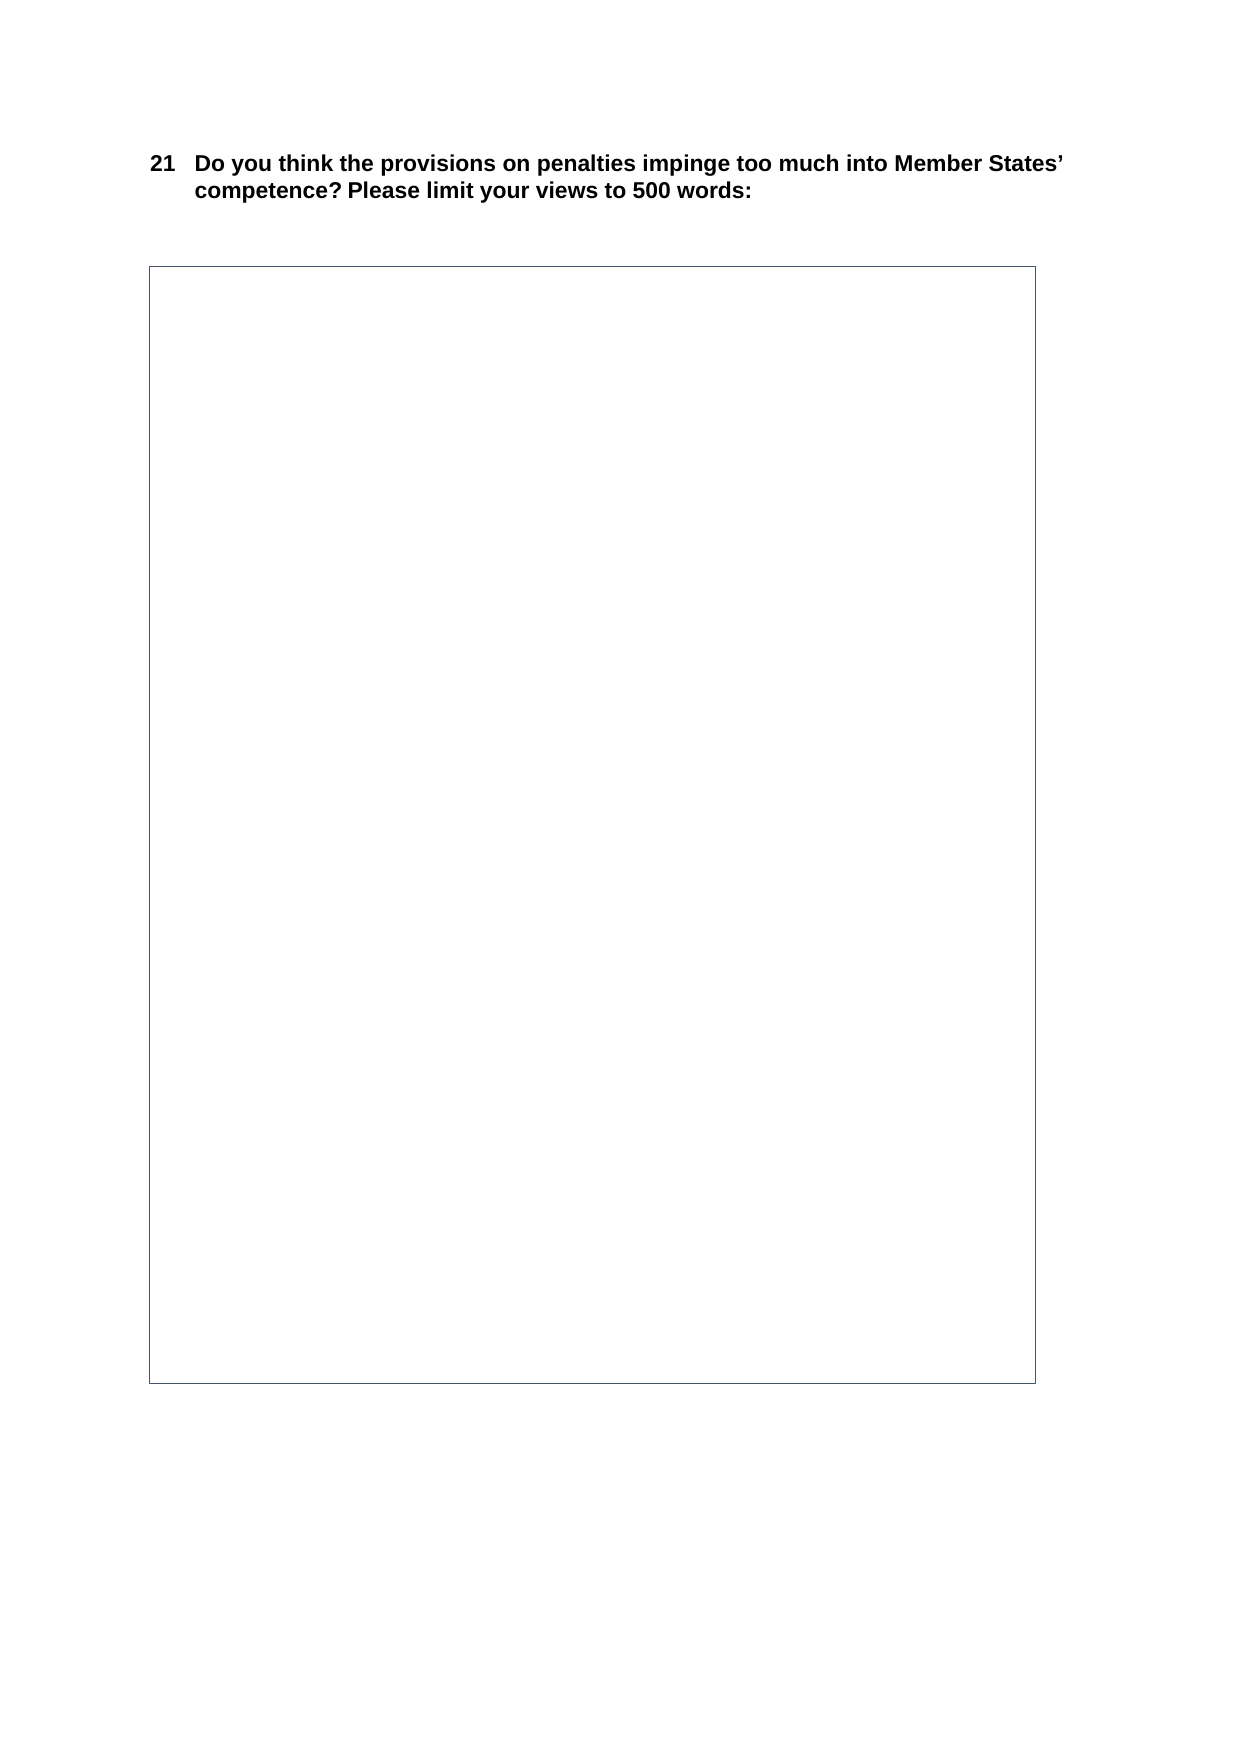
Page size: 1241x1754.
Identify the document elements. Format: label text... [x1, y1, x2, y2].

list Do you think the provisions on penalties impinge too much into Member States’ competence? Please limit your views to 500 words: [150, 150, 1090, 204]
